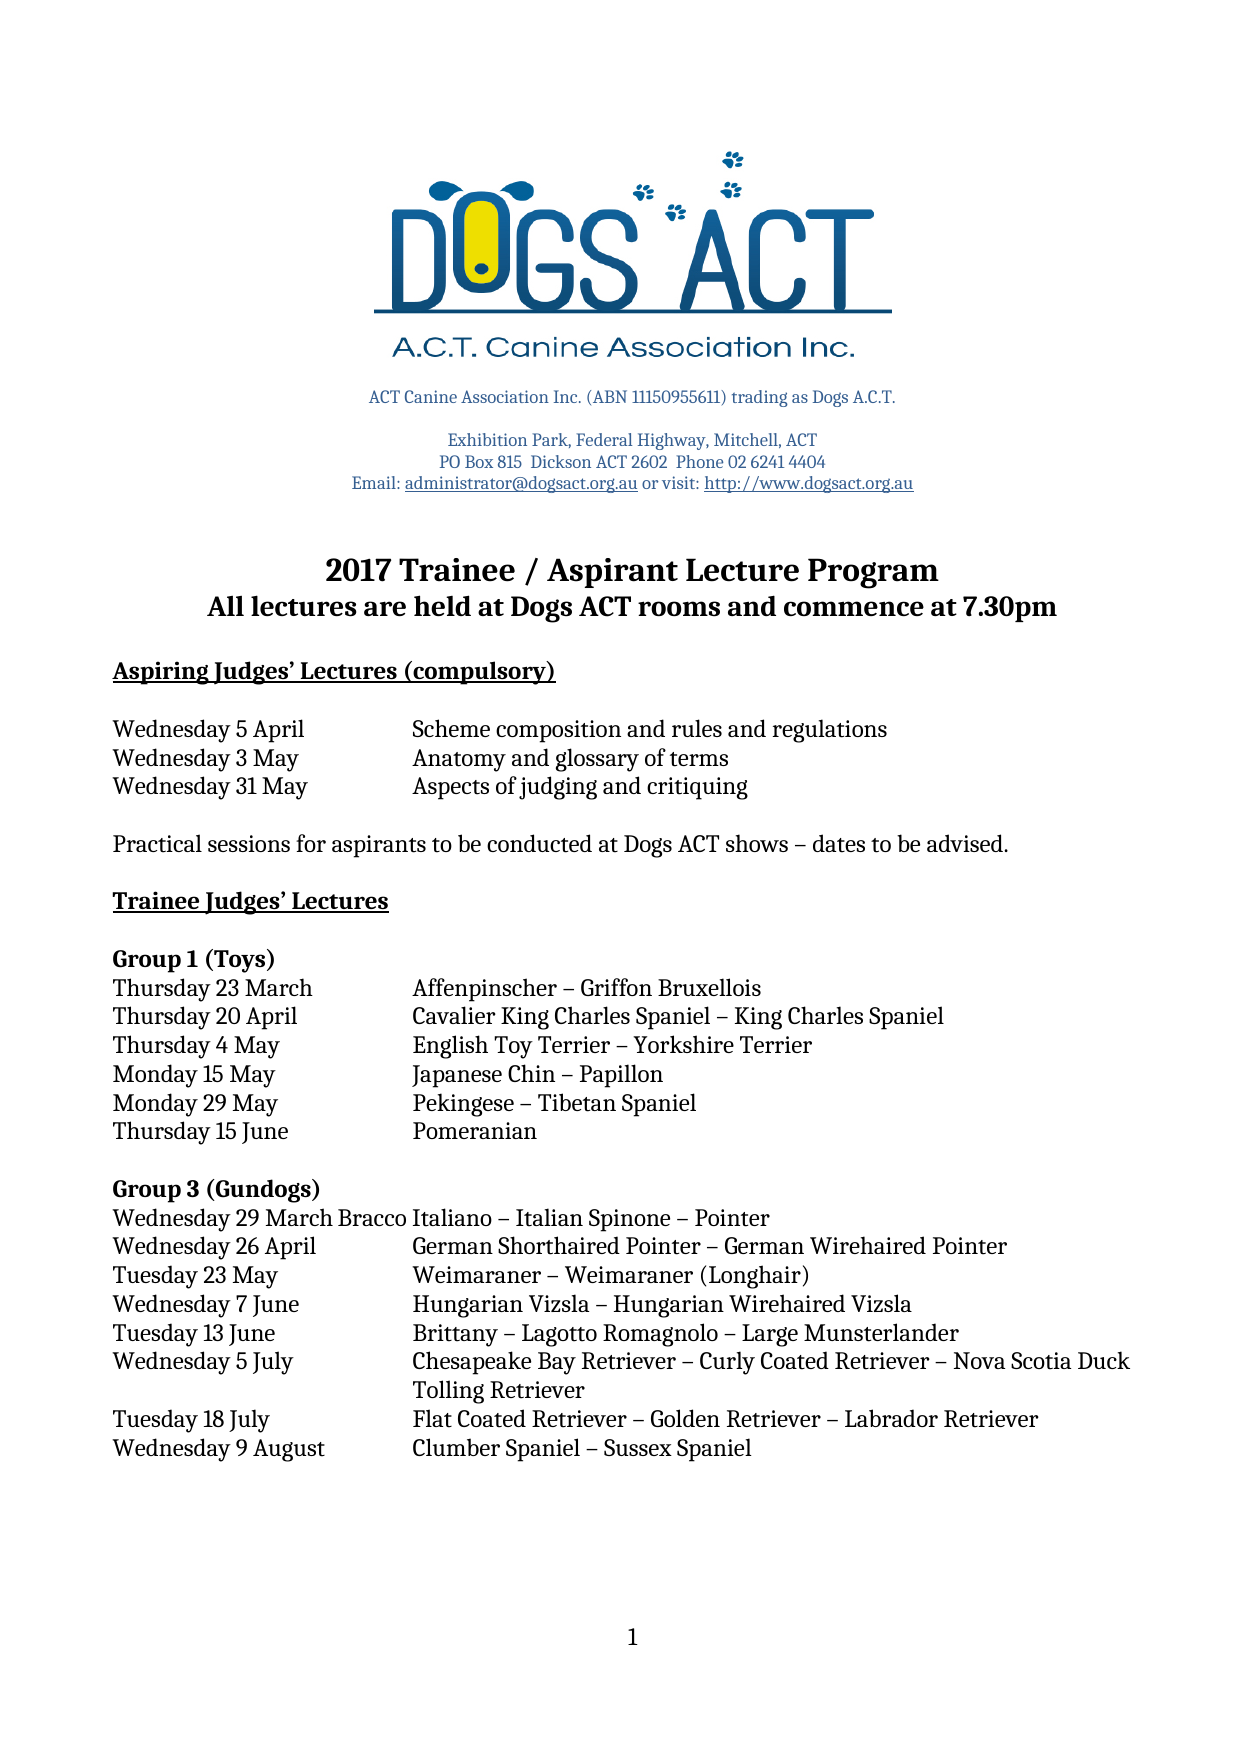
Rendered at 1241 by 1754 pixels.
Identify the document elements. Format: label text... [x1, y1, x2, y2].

text Wednesday 31 May Aspects of judging and critiquing [112, 772, 1152, 801]
text Monday 15 May Japanese Chin – Papillon [112, 1060, 1152, 1088]
text ACT Canine Association Inc. (ABN 11150955611) trading as Dogs A.C.T. [112, 387, 1152, 408]
text Aspiring Judges’ Lectures (compulsory) [112, 657, 1152, 686]
text 2017 Trainee / Aspirant Lecture Program [112, 552, 1152, 590]
text Wednesday 5 April Scheme composition and rules and regulations [112, 715, 1152, 743]
text Practical sessions for aspirants to be conducted at Dogs ACT shows – dates to be advised. [112, 830, 1152, 858]
text Wednesday 5 July Chesapeake Bay Retriever – Curly Coated Retriever – Nova Scotia Duck Tolling Retriever [112, 1347, 1152, 1405]
text Wednesday 7 June Hungarian Vizsla – Hungarian Wirehaired Vizsla [112, 1290, 1152, 1318]
text Wednesday 29 March Bracco Italiano – Italian Spinone – Pointer [112, 1203, 1152, 1232]
text Group 1 (Toys) [112, 945, 1152, 973]
text Group 3 (Gundogs) [112, 1175, 1152, 1203]
text PO Box 815 Dickson ACT 2602 Phone 02 6241 4404 [112, 451, 1152, 473]
text Thursday 4 May English Toy Terrier – Yorkshire Terrier [112, 1031, 1152, 1060]
text Exhibition Park, Federal Highway, Mitchell, ACT [112, 430, 1152, 451]
text All lectures are held at Dogs ACT rooms and commence at 7.30pm [112, 590, 1152, 624]
text Thursday 20 April Cavalier King Charles Spaniel – King Charles Spaniel [112, 1002, 1152, 1031]
text Wednesday 26 April German Shorthaired Pointer – German Wirehaired Pointer [112, 1232, 1152, 1261]
text Tuesday 18 July Flat Coated Retriever – Golden Retriever – Labrador Retriever [112, 1405, 1152, 1433]
text Thursday 23 March Affenpinscher – Griffon Bruxellois [112, 973, 1152, 1002]
text Wednesday 9 August Clumber Spaniel – Sussex Spaniel [112, 1433, 1152, 1462]
text Monday 29 May Pekingese – Tibetan Spaniel [112, 1088, 1152, 1117]
text Thursday 15 June Pomeranian [112, 1117, 1152, 1146]
text Tuesday 13 June Brittany – Lagotto Romagnolo – Large Munsterlander [112, 1318, 1152, 1347]
text Email: administrator@dogsact.org.au or visit: http://www.dogsact.org.au [112, 473, 1152, 494]
picture [372, 150, 893, 358]
text Wednesday 3 May Anatomy and glossary of terms [112, 743, 1152, 772]
text Tuesday 23 May Weimaraner – Weimaraner (Longhair) [112, 1261, 1152, 1290]
text Trainee Judges’ Lectures [112, 887, 1152, 916]
